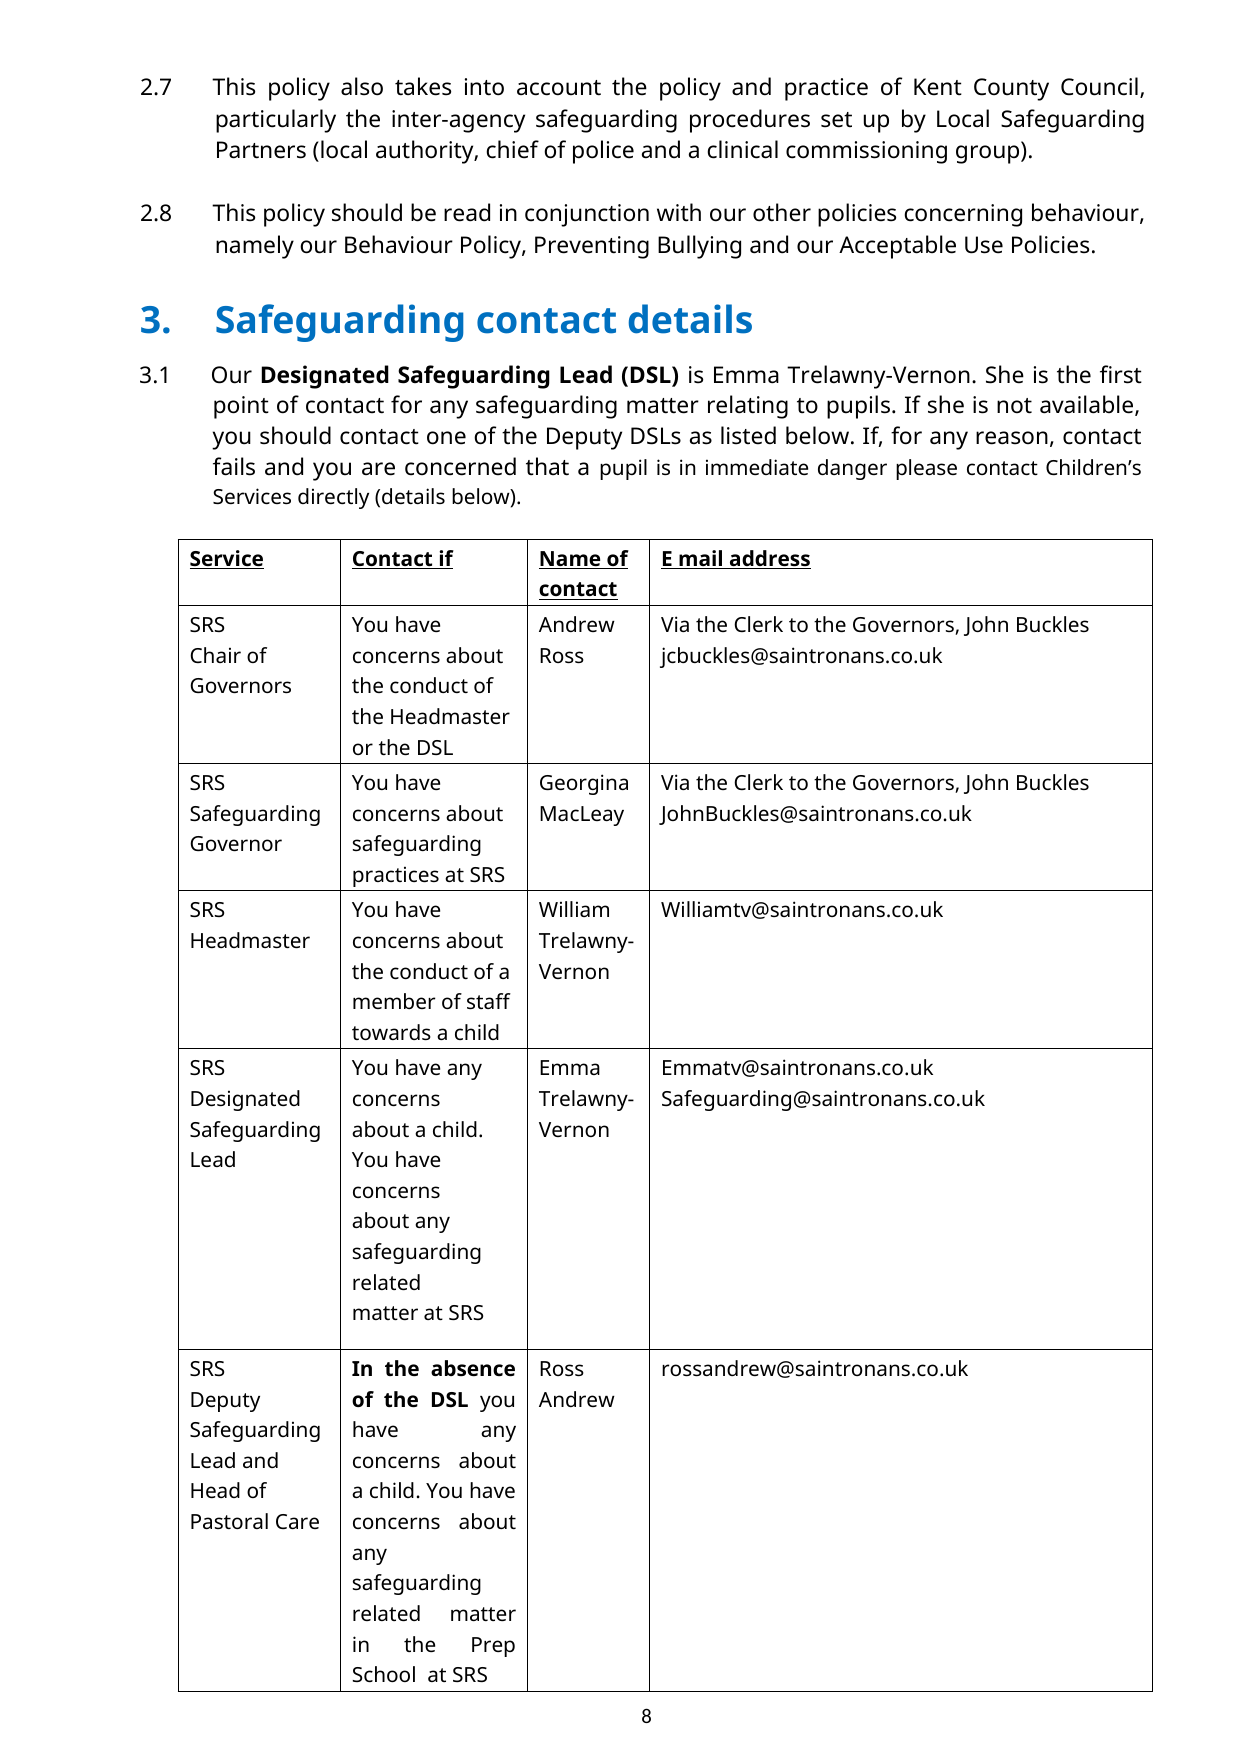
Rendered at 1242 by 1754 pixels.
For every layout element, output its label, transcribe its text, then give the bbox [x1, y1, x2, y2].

table_cell You have any concerns about a child. You have concerns about any safeguarding related matter at SRS [341, 1049, 527, 1349]
table_cell Via the Clerk to the Governors, John Buckles jcbuckles@saintronans.co.uk [650, 606, 1152, 763]
table_cell Emmatv@saintronans.co.uk Safeguarding@saintronans.co.uk [650, 1049, 1152, 1349]
table_cell Andrew Ross [528, 606, 649, 763]
table_header Name of contact [528, 540, 649, 605]
table_cell SRS Deputy Safeguarding Lead and Head of Pastoral Care [179, 1350, 340, 1691]
table_header Contact if [341, 540, 527, 605]
table_header Service [179, 540, 340, 605]
table_header E mail address [650, 540, 1152, 605]
table_cell You have concerns about safeguarding practices at SRS [341, 764, 527, 890]
text 2.8 This policy should be read in conjunction with our other policies concerning behaviour, namely our Behaviour Policy, Preventing Bullying and our Acceptable Use Policies. [140, 197, 1147, 260]
table_cell Via the Clerk to the Governors, John Buckles JohnBuckles@saintronans.co.uk [650, 764, 1152, 890]
table_cell SRS Chair of Governors [179, 606, 340, 763]
table_cell In the absence of the DSL you have any concerns about a child. You have concerns about any safeguarding related matter in the Prep School at SRS [341, 1350, 527, 1691]
table_cell You have concerns about the conduct of the Headmaster or the DSL [341, 606, 527, 763]
table_cell SRS Headmaster [179, 891, 340, 1048]
table_cell William Trelawny- Vernon [528, 891, 649, 1048]
table_cell SRS Safeguarding Governor [179, 764, 340, 890]
text 2.7 This policy also takes into account the policy and practice of Kent County Council, particularly the inter-agency safeguarding procedures set up by Local Safeguarding Partners (local authority, chief of police and a clinical commissioning group). [140, 71, 1147, 165]
text 3.1 Our Designated Safeguarding Lead (DSL) is Emma Trelawny-Vernon. She is the first point of contact for any safeguarding matter relating to pupils. If she is not available, you should contact one of the Deputy DSLs as listed below. If, for any reason, contact fails and you are concerned that a pupil is in immediate danger please contact Children’s Services directly (details below). [139, 359, 1143, 511]
table_cell SRS Designated Safeguarding Lead [179, 1049, 340, 1349]
table_cell Ross Andrew [528, 1350, 649, 1691]
table_cell You have concerns about the conduct of a member of staff towards a child [341, 891, 527, 1048]
table_cell Emma Trelawny- Vernon [528, 1049, 649, 1349]
table_cell Georgina MacLeay [528, 764, 649, 890]
list Safeguarding contact details [139, 293, 1153, 344]
table_cell rossandrew@saintronans.co.uk [650, 1350, 1152, 1691]
table_cell Williamtv@saintronans.co.uk [650, 891, 1152, 1048]
